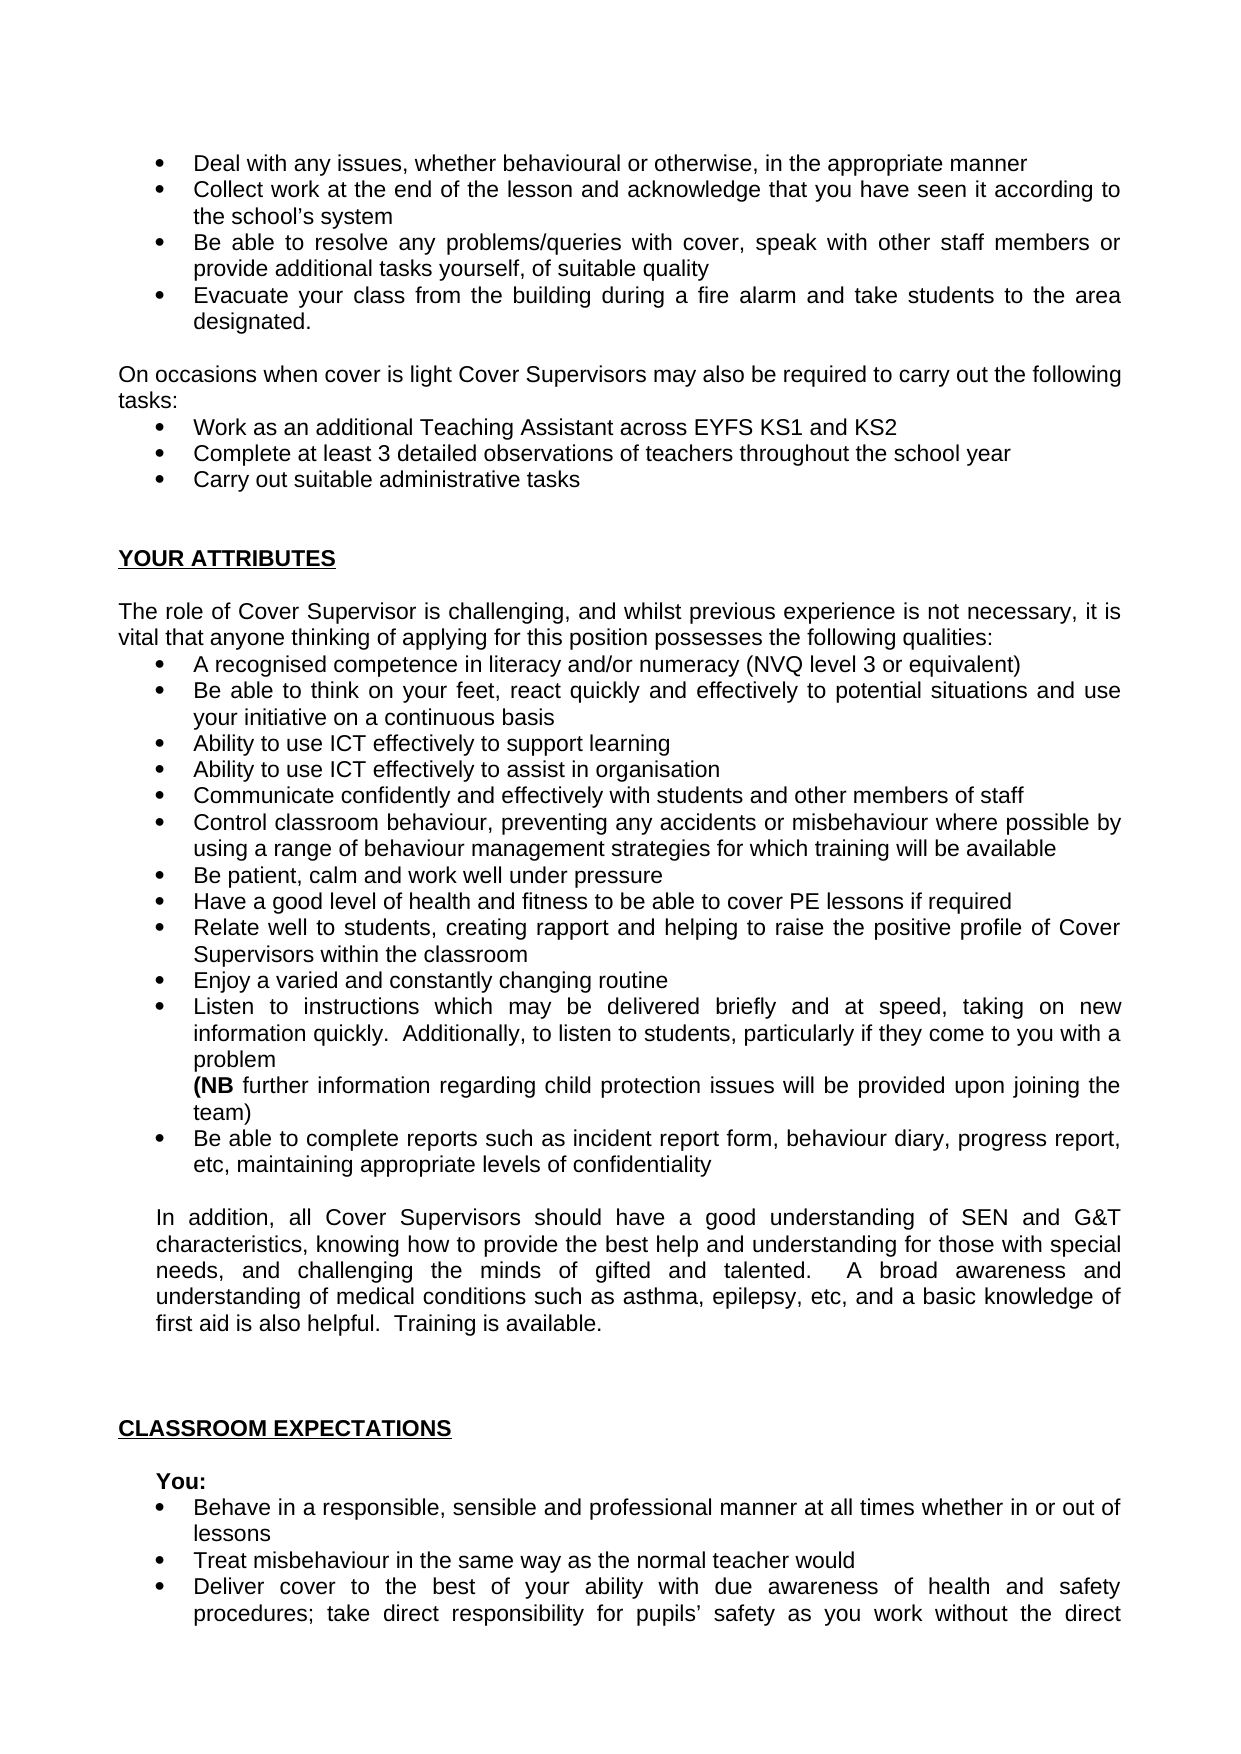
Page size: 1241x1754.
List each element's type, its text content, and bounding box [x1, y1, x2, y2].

list Be able to resolve any problems/queries with cover, speak with other staff members or provide additional tasks yourself, of suitable quality [156, 229, 1122, 282]
text In addition, all Cover Supervisors should have a good understanding of SEN and G&T characteristics, knowing how to provide the best help and understanding for those with special needs, and challenging the minds of gifted and talented. A broad awareness and understanding of medical conditions such as asthma, epilepsy, etc, and a basic knowledge of first aid is also helpful. Training is available. [156, 1204, 1122, 1336]
list Carry out suitable administrative tasks [156, 466, 1122, 493]
text CLASSROOM EXPECTATIONS [118, 1415, 1122, 1441]
list Deal with any issues, whether behavioural or otherwise, in the appropriate manner [156, 150, 1122, 176]
list Control classroom behaviour, preventing any accidents or misbehaviour where possible by using a range of behaviour management strategies for which training will be available [156, 809, 1122, 862]
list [156, 1573, 1122, 1626]
list Collect work at the end of the lesson and acknowledge that you have seen it according to the school’s system [156, 176, 1122, 229]
list Enjoy a varied and constantly changing routine [156, 967, 1122, 993]
list Be patient, calm and work well under pressure [156, 862, 1122, 888]
list Ability to use ICT effectively to assist in organisation [156, 756, 1122, 782]
list Be able to think on your feet, react quickly and effectively to potential situations and use your initiative on a continuous basis [156, 677, 1122, 730]
list Ability to use ICT effectively to support learning [156, 730, 1122, 756]
list A recognised competence in literacy and/or numeracy (NVQ level 3 or equivalent) [156, 651, 1122, 677]
list Be able to complete reports such as incident report form, behaviour diary, progress report, etc, maintaining appropriate levels of confidentiality [156, 1125, 1122, 1178]
text (NB further information regarding child protection issues will be provided upon joining the team) [193, 1072, 1122, 1125]
text You: [156, 1468, 1122, 1494]
text The role of Cover Supervisor is challenging, and whilst previous experience is not necessary, it is vital that anyone thinking of applying for this position possesses the following qualities: [118, 598, 1122, 651]
list Work as an additional Teaching Assistant across EYFS KS1 and KS2 [156, 413, 1122, 440]
list Complete at least 3 detailed observations of teachers throughout the school year [156, 440, 1122, 466]
list Relate well to students, creating rapport and helping to raise the positive profile of Cover Supervisors within the classroom [156, 914, 1122, 967]
text YOUR ATTRIBUTES [118, 545, 1122, 572]
list Evacuate your class from the building during a fire alarm and take students to the area designated. [156, 282, 1122, 334]
list Behave in a responsible, sensible and professional manner at all times whether in or out of lessons [156, 1494, 1122, 1547]
list Treat misbehaviour in the same way as the normal teacher would [156, 1547, 1122, 1573]
text On occasions when cover is light Cover Supervisors may also be required to carry out the following tasks: [118, 361, 1122, 413]
list Listen to instructions which may be delivered briefly and at speed, taking on new information quickly. Additionally, to listen to students, particularly if they come to you with a problem [156, 993, 1122, 1072]
list Communicate confidently and effectively with students and other members of staff [156, 782, 1122, 809]
list Have a good level of health and fitness to be able to cover PE lessons if required [156, 888, 1122, 914]
